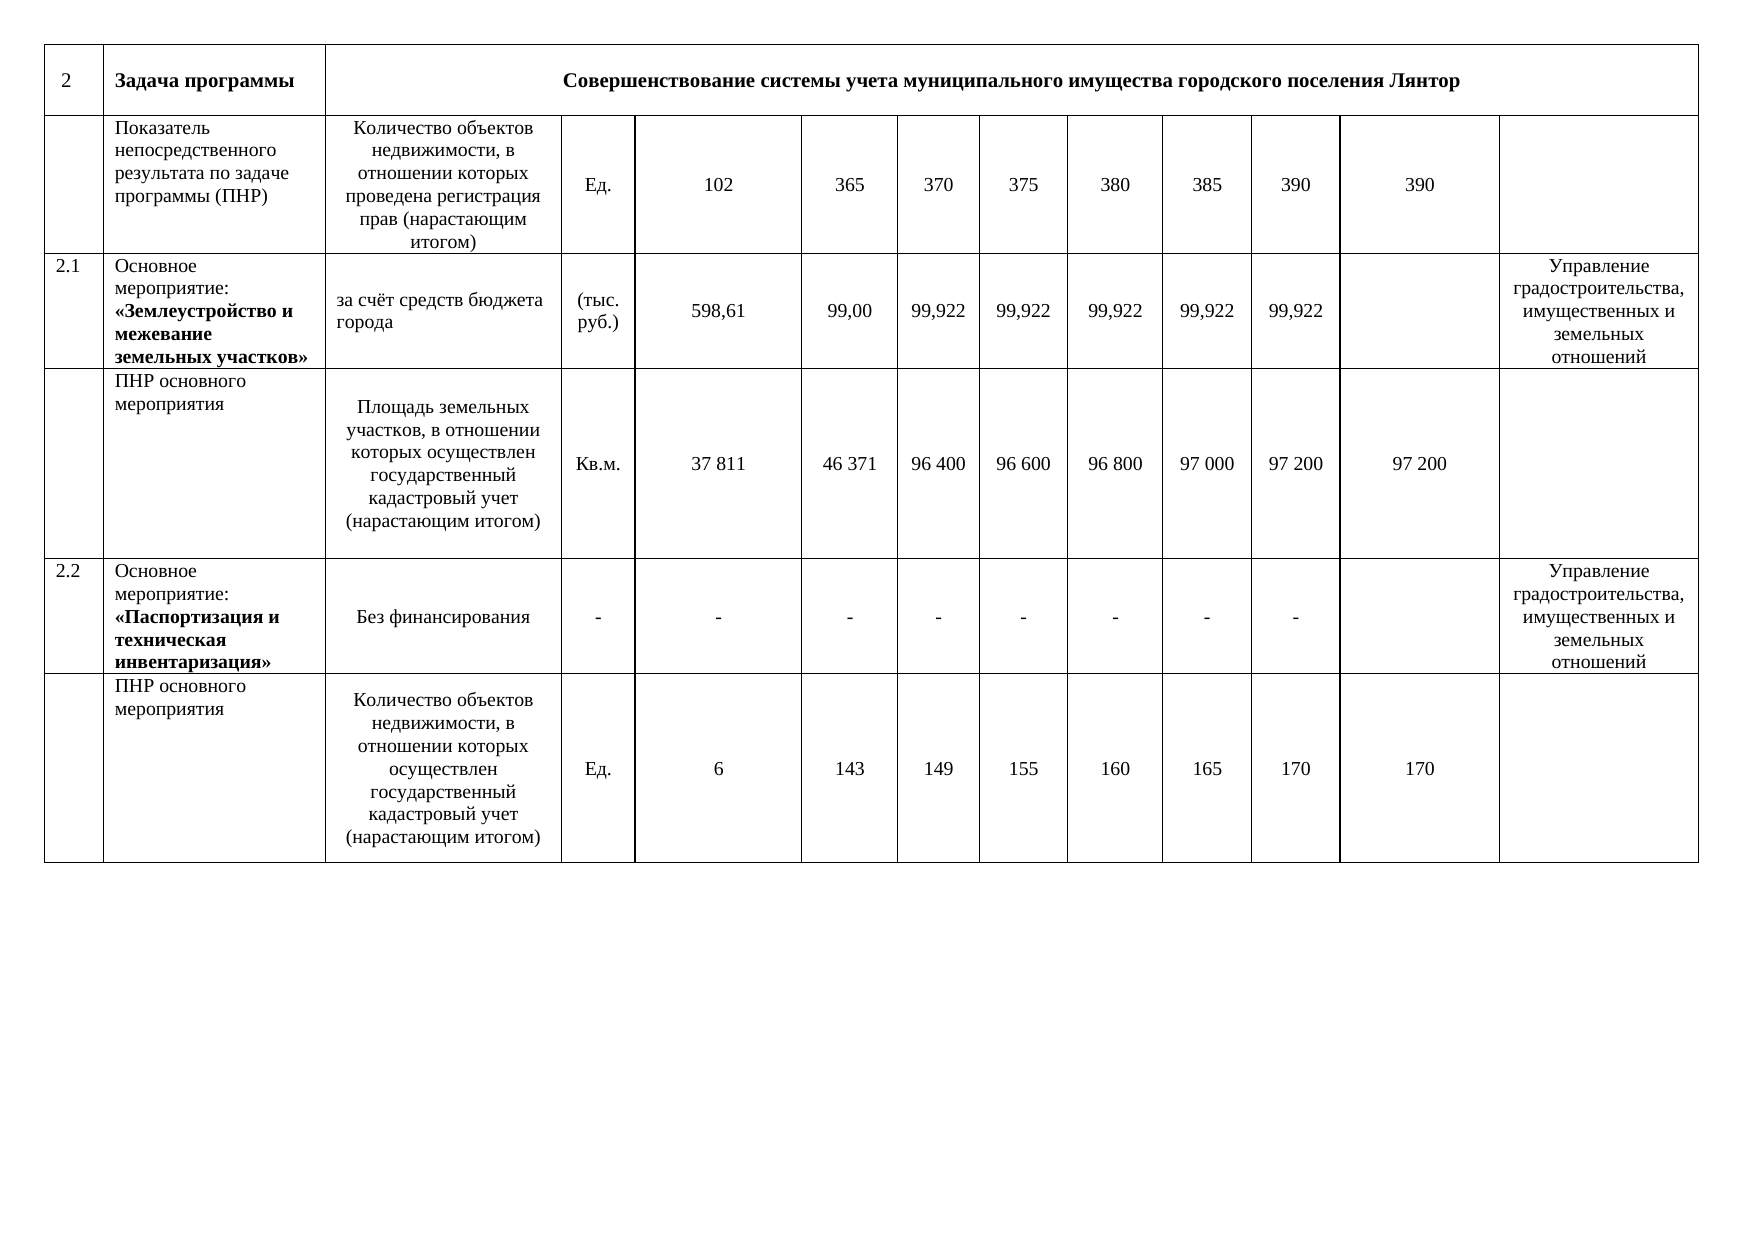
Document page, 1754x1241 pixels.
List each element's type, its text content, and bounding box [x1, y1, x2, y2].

table_cell - [636, 559, 801, 673]
table_cell Управление градостроительства, имущественных и земельных отношений [1500, 559, 1698, 673]
table_cell 97 000 [1163, 369, 1251, 558]
table_cell 96 400 [898, 369, 979, 558]
table_cell 99,922 [1068, 254, 1162, 368]
table_cell 375 [980, 116, 1067, 252]
table_cell Основное мероприятие: «Землеустройство и межевание земельных участков» [104, 254, 325, 368]
table_cell 99,922 [1252, 254, 1339, 368]
table_cell [45, 116, 103, 252]
table_cell 2 [45, 45, 103, 114]
table_cell [45, 369, 103, 558]
table_cell 99,922 [980, 254, 1067, 368]
table_cell 37 811 [636, 369, 801, 558]
table_cell 390 [1252, 116, 1339, 252]
table_cell [1500, 116, 1698, 252]
table_cell Задача программы [104, 45, 325, 114]
table_cell 380 [1068, 116, 1162, 252]
table_cell 385 [1163, 116, 1251, 252]
table_cell 160 [1068, 674, 1162, 862]
table_cell 97 200 [1252, 369, 1339, 558]
table_cell Площадь земельных участков, в отношении которых осуществлен государственный кадастровый учет (нарастающим итогом) [326, 369, 561, 558]
table_cell Основное мероприятие: «Паспортизация и техническая инвентаризация» [104, 559, 325, 673]
table_cell - [980, 559, 1067, 673]
table_cell 390 [1341, 116, 1499, 252]
table_cell за счёт средств бюджета города [326, 254, 561, 368]
table_cell 99,922 [1163, 254, 1251, 368]
table_cell Количество объектов недвижимости, в отношении которых проведена регистрация прав (нарастающим итогом) [326, 116, 561, 252]
table_cell 99,922 [898, 254, 979, 368]
table_cell Без финансирования [326, 559, 561, 673]
table_cell - [898, 559, 979, 673]
table_cell [1500, 369, 1698, 558]
table_cell (тыс. руб.) [562, 254, 634, 368]
table_cell 2.2 [45, 559, 103, 673]
table_cell 97 200 [1341, 369, 1499, 558]
table_cell 6 [636, 674, 801, 862]
table_cell Совершенствование системы учета муниципального имущества городского поселения Лянтор [326, 45, 1698, 114]
table_cell 143 [802, 674, 897, 862]
table_cell Ед. [562, 116, 634, 252]
table_cell 155 [980, 674, 1067, 862]
table_cell 170 [1341, 674, 1499, 862]
table_cell 99,00 [802, 254, 897, 368]
table_cell [1341, 254, 1499, 368]
table_cell 102 [636, 116, 801, 252]
table_cell 370 [898, 116, 979, 252]
table_cell - [802, 559, 897, 673]
table_cell [1341, 559, 1499, 673]
table_cell - [1252, 559, 1339, 673]
table_cell 96 800 [1068, 369, 1162, 558]
table_cell - [1163, 559, 1251, 673]
table_cell [45, 674, 103, 862]
table_cell 170 [1252, 674, 1339, 862]
table_cell - [1068, 559, 1162, 673]
table_cell 46 371 [802, 369, 897, 558]
table_cell ПНР основного мероприятия [104, 369, 325, 558]
table_cell 165 [1163, 674, 1251, 862]
table_cell Ед. [562, 674, 634, 862]
table_cell [1500, 674, 1698, 862]
table_cell Кв.м. [562, 369, 634, 558]
table_cell 365 [802, 116, 897, 252]
table_cell 96 600 [980, 369, 1067, 558]
table_cell 149 [898, 674, 979, 862]
table_cell Управление градостроительства, имущественных и земельных отношений [1500, 254, 1698, 368]
table_cell 2.1 [45, 254, 103, 368]
table_cell - [562, 559, 634, 673]
table_cell 598,61 [636, 254, 801, 368]
table_cell Количество объектов недвижимости, в отношении которых осуществлен государственный кадастровый учет (нарастающим итогом) [326, 674, 561, 862]
table_cell ПНР основного мероприятия [104, 674, 325, 862]
table_cell Показатель непосредственного результата по задаче программы (ПНР) [104, 116, 325, 252]
